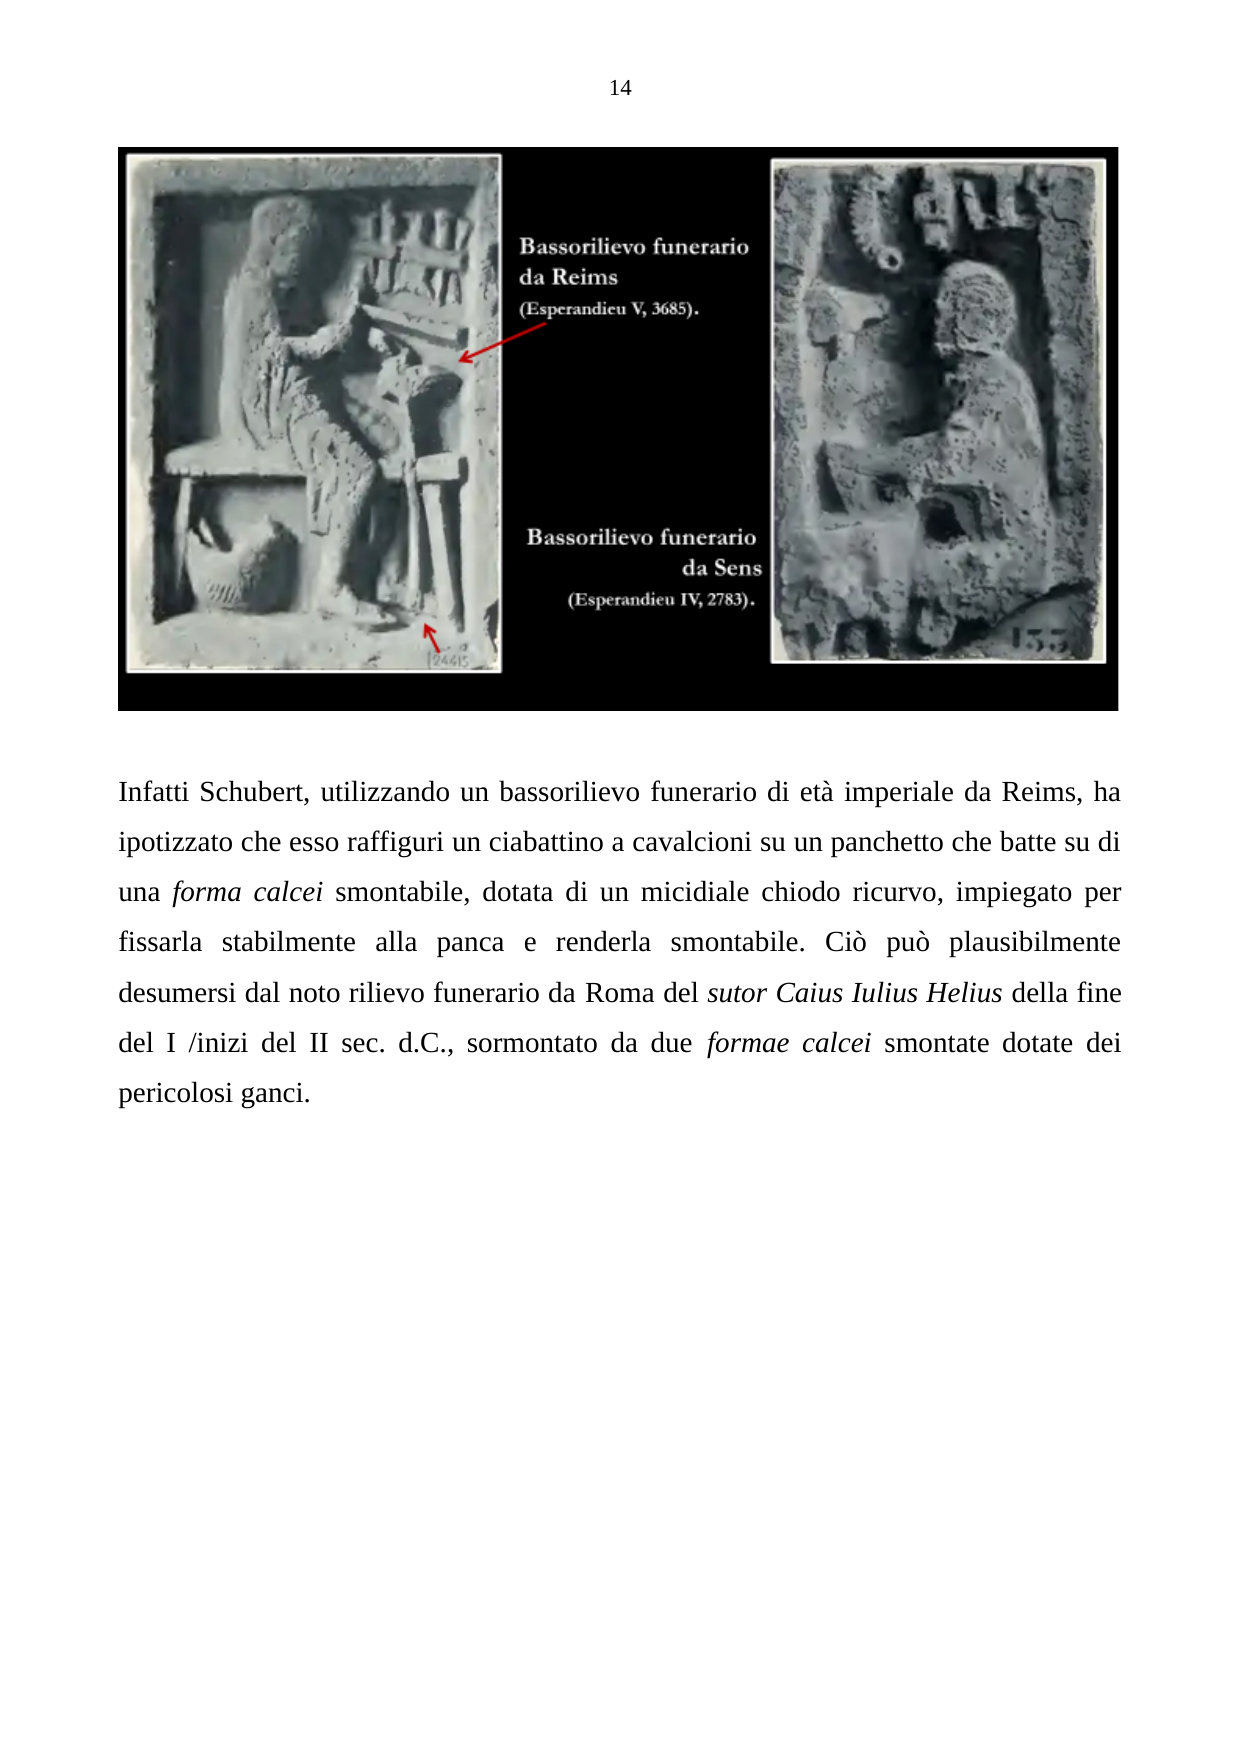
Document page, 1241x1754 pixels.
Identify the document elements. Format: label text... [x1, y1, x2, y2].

text Infatti Schubert, utilizzando un bassorilievo funerario di età imperiale da Reims, ha ipotizzato che esso raffiguri un ciabattino a cavalcioni su un panchetto che batte su di una forma calcei smontabile, dotata di un micidiale chiodo ricurvo, impiegato per fissarla stabilmente alla panca e renderla smontabile. Ciò può plausibilmente desumersi dal noto rilievo funerario da Roma del sutor Caius Iulius Helius della fine del I /inizi del II sec. d.C., sormontato da due formae calcei smontate dotate dei pericolosi ganci. [118, 774, 1122, 1109]
picture [118, 147, 1119, 711]
